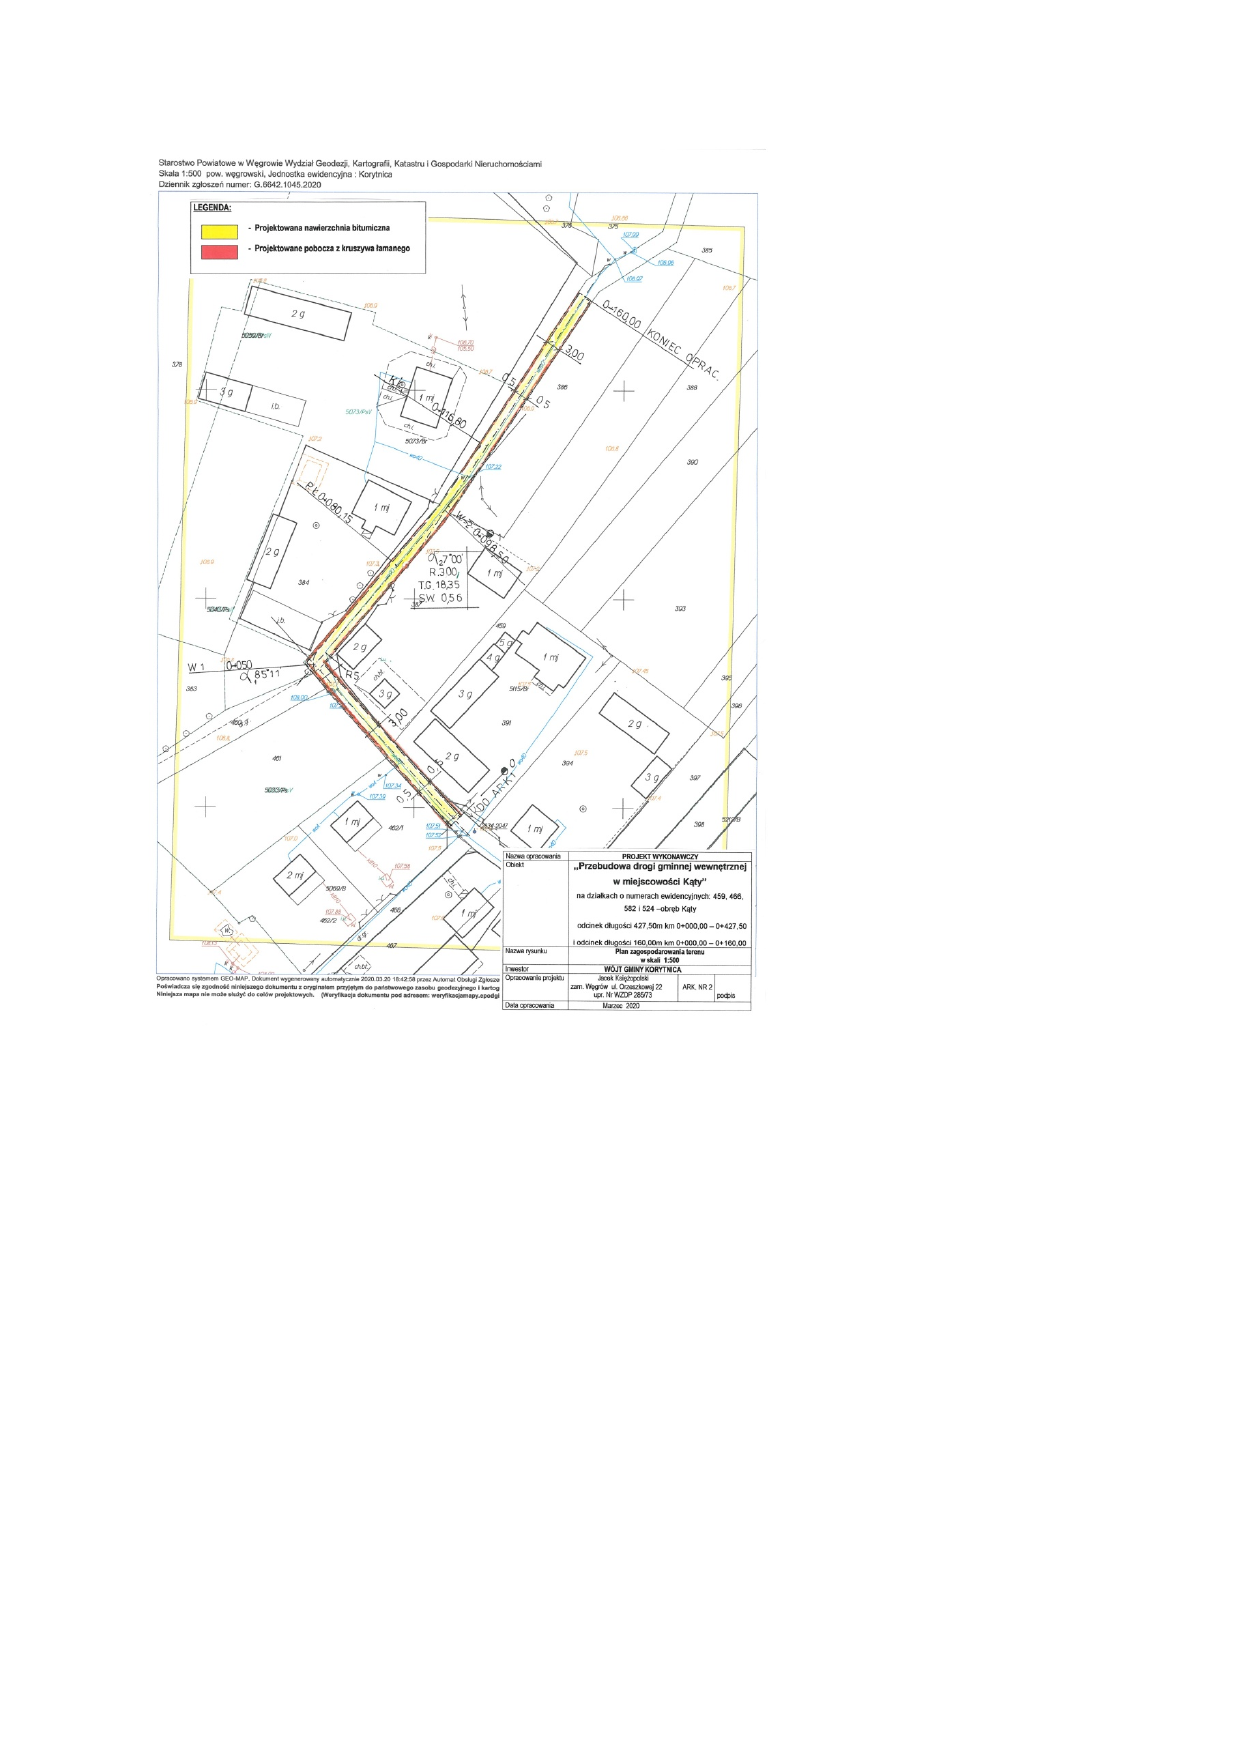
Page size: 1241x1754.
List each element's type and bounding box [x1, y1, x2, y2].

picture [147, 147, 768, 1026]
